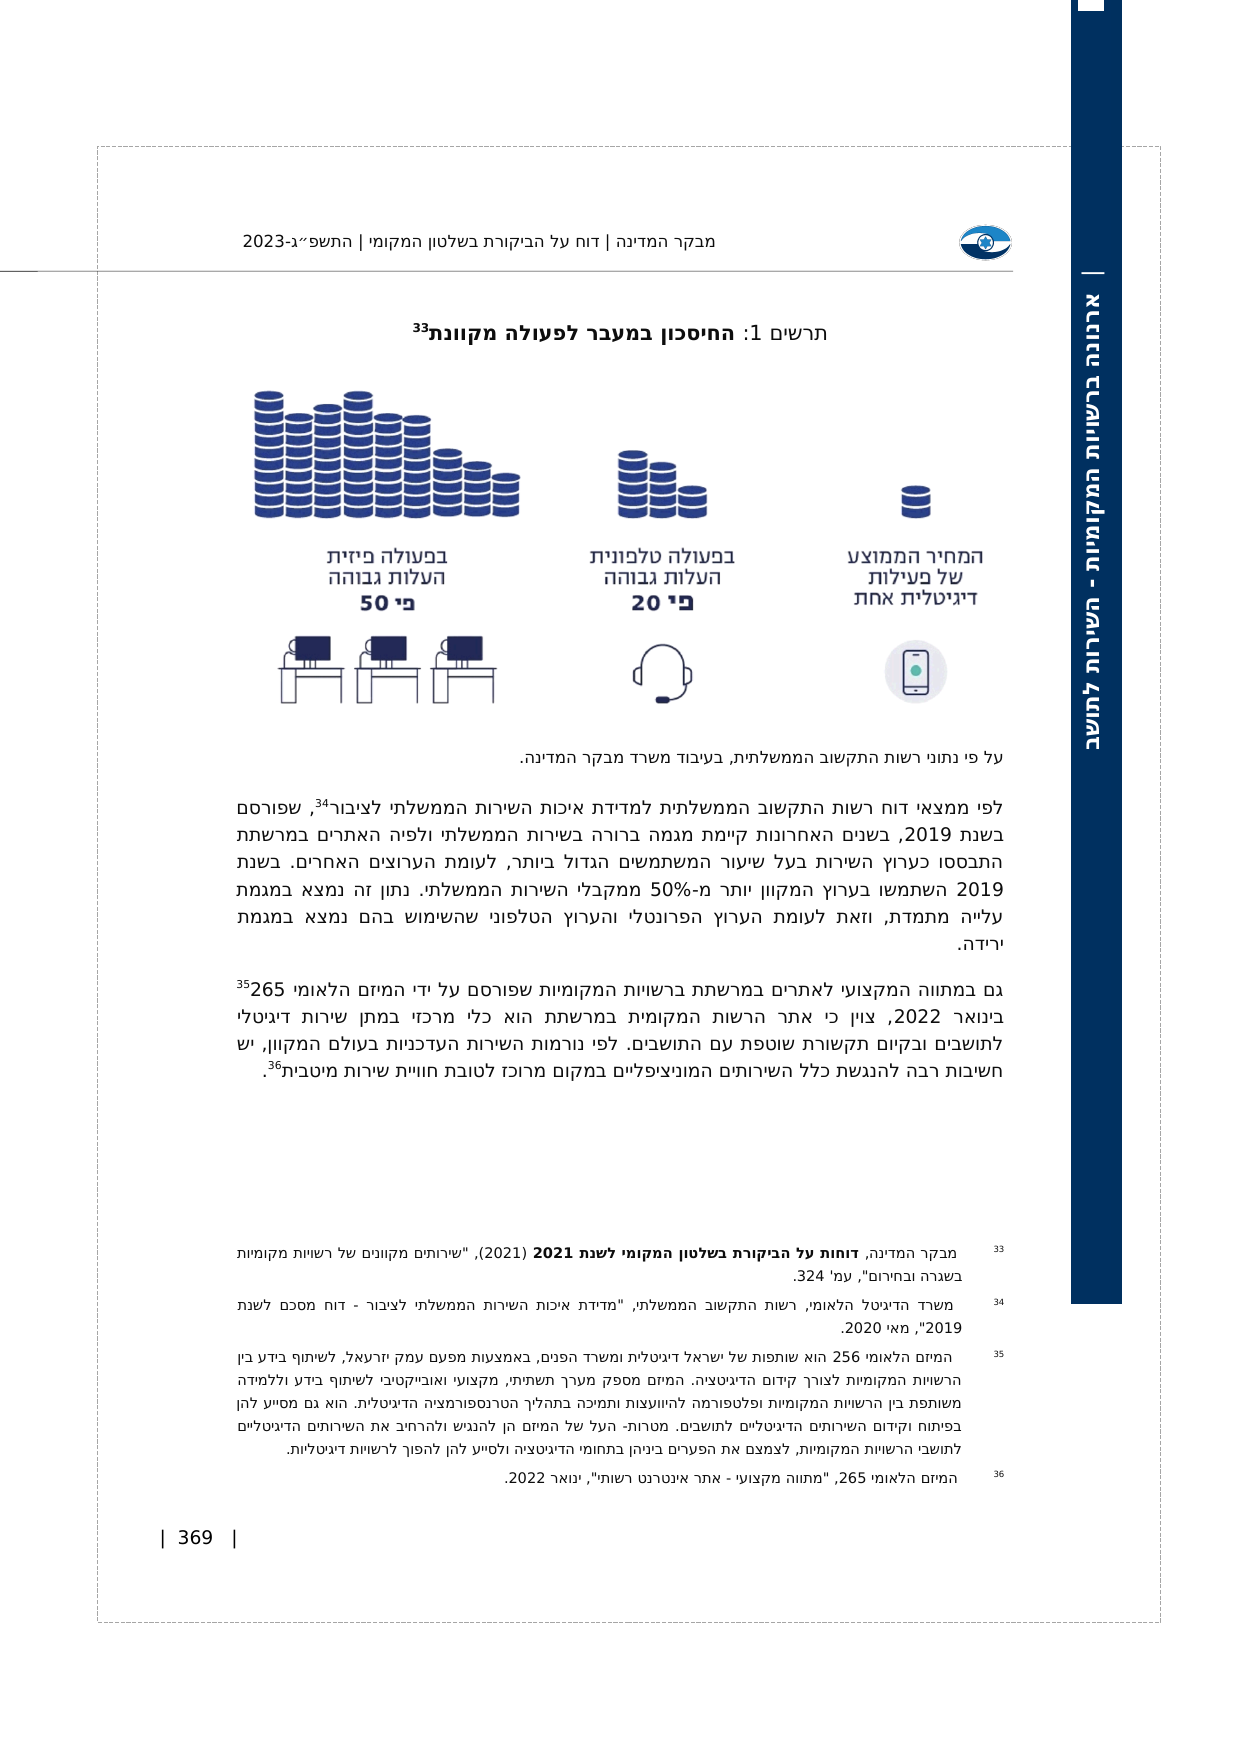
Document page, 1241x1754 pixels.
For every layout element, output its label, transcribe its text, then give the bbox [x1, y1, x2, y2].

picture [236, 371, 1004, 724]
text על פי נתוני רשות התקשוב הממשלתית, בעיבוד משרד מבקר המדינה. [236, 743, 1004, 768]
picture [957, 222, 1014, 263]
text גם במתווה המקצועי לאתרים במרשתת ברשויות המקומיות שפורסם על ידי המיזם הלאומי 265 בינואר 2022, צוין כי אתר הרשות המקומית במרשתת הוא כלי מרכזי במתן שירות דיגיטלי לתושבים ובקיום תקשורת שוטפת עם התושבים. לפי נורמות השירות העדכניות בעולם המקוון, יש חשיבות רבה להנגשת כלל השירותים המוניציפליים במקום מרוכז לטובת חוויית שירות מיטבית. [236, 974, 1004, 1083]
text תרשים 1: החיסכון במעבר לפעולה מקוונת [236, 319, 1004, 346]
text לפי ממצאי דוח רשות התקשוב הממשלתית למדידת איכות השירות הממשלתי לציבור, שפורסם בשנת 2019, בשנים האחרונות קיימת מגמה ברורה בשירות הממשלתי ולפיה האתרים במרשתת התבססו כערוץ השירות בעל שיעור המשתמשים הגדול ביותר, לעומת הערוצים האחרים. בשנת 2019 השתמשו בערוץ המקוון יותר מ-50% ממקבלי השירות הממשלתי. נתון זה נמצא במגמת עלייה מתמדת, וזאת לעומת הערוץ הפרונטלי והערוץ הטלפוני שהשימוש בהם נמצא במגמת ירידה. [236, 793, 1004, 956]
